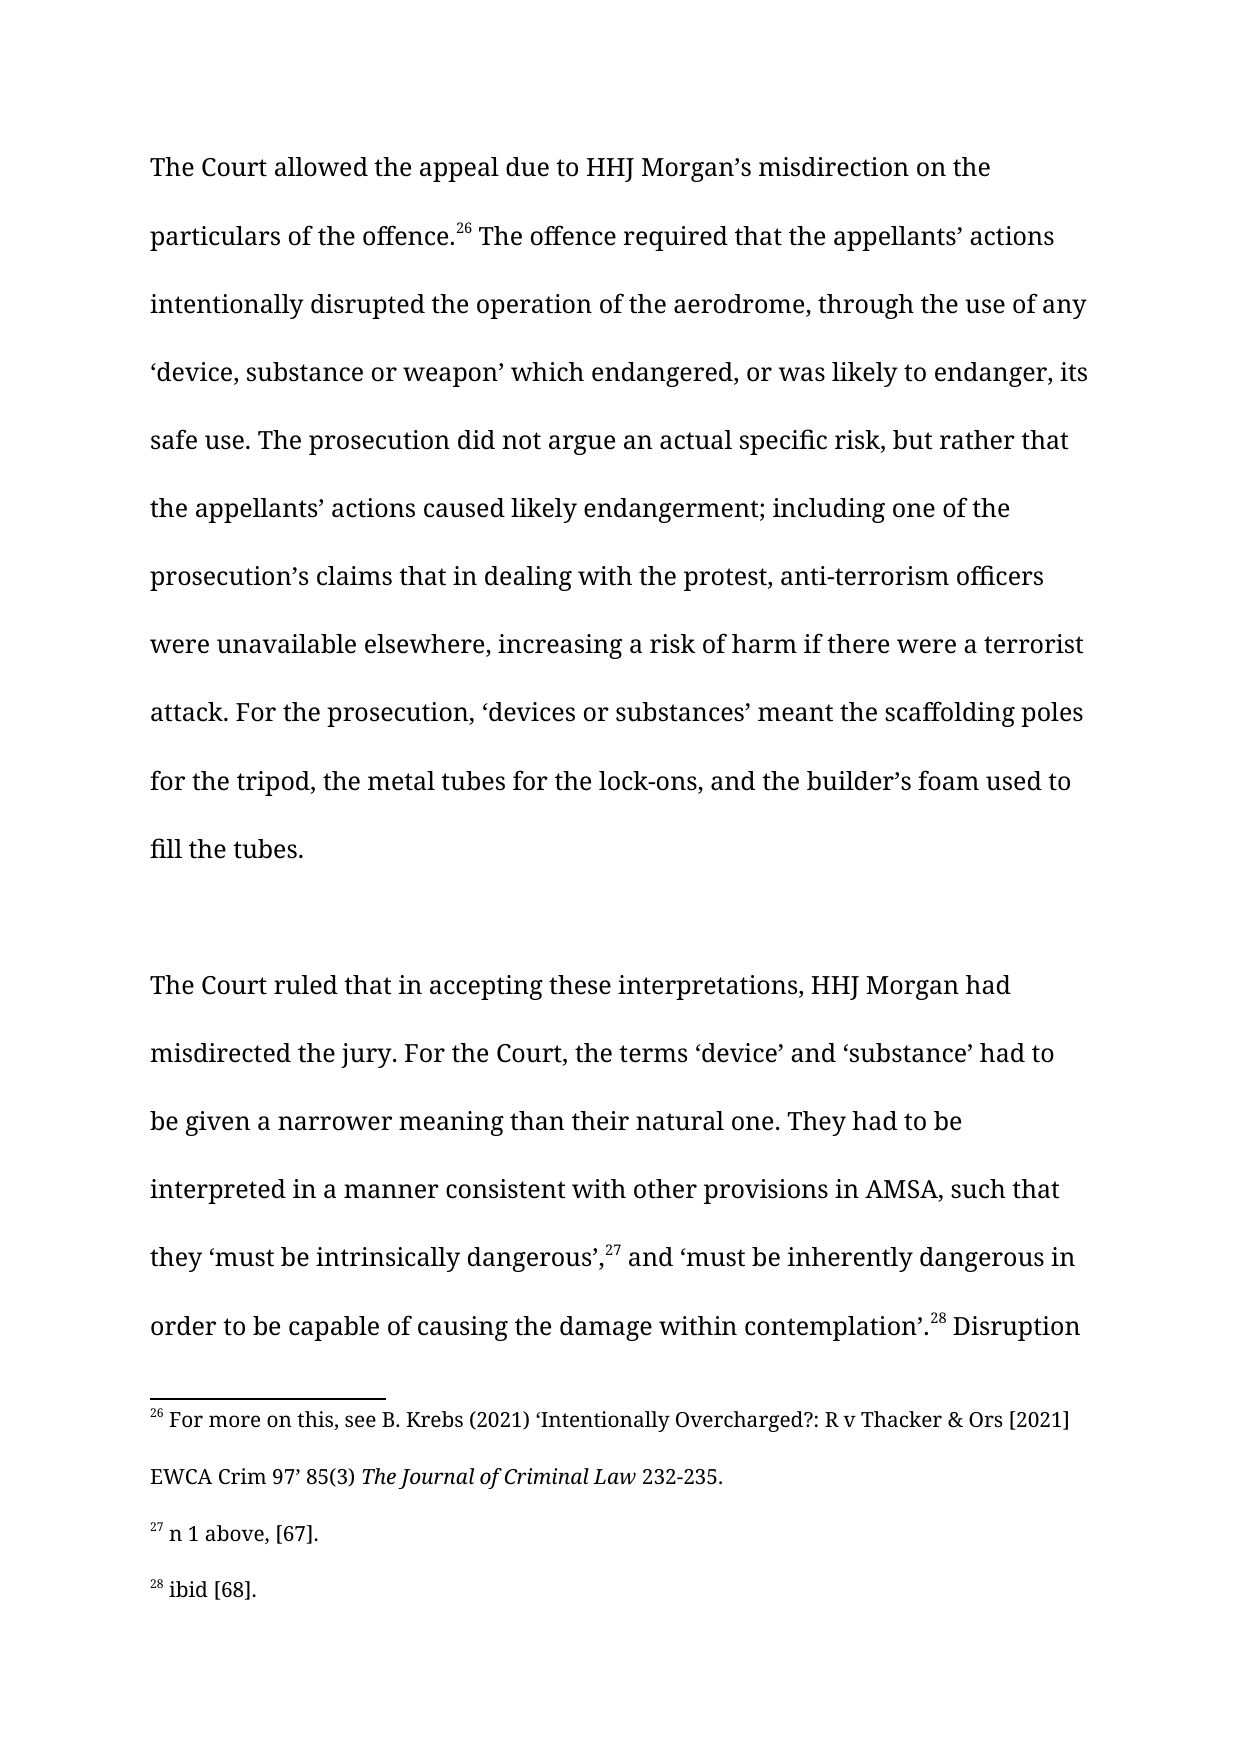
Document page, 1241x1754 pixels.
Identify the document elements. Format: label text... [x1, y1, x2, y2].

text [150, 967, 1090, 1342]
text The Court allowed the appeal due to HHJ Morgan’s misdirection on the particulars of the offence. The offence required that the appellants’ actions intentionally disrupted the operation of the aerodrome, through the use of any ‘device, substance or weapon’ which endangered, or was likely to endanger, its safe use. The prosecution did not argue an actual specific risk, but rather that the appellants’ actions caused likely endangerment; including one of the prosecution’s claims that in dealing with the protest, anti-terrorism officers were unavailable elsewhere, increasing a risk of harm if there were a terrorist attack. For the prosecution, ‘devices or substances’ meant the scaffolding poles for the tripod, the metal tubes for the lock-ons, and the builder’s foam used to fill the tubes. [150, 150, 1090, 865]
